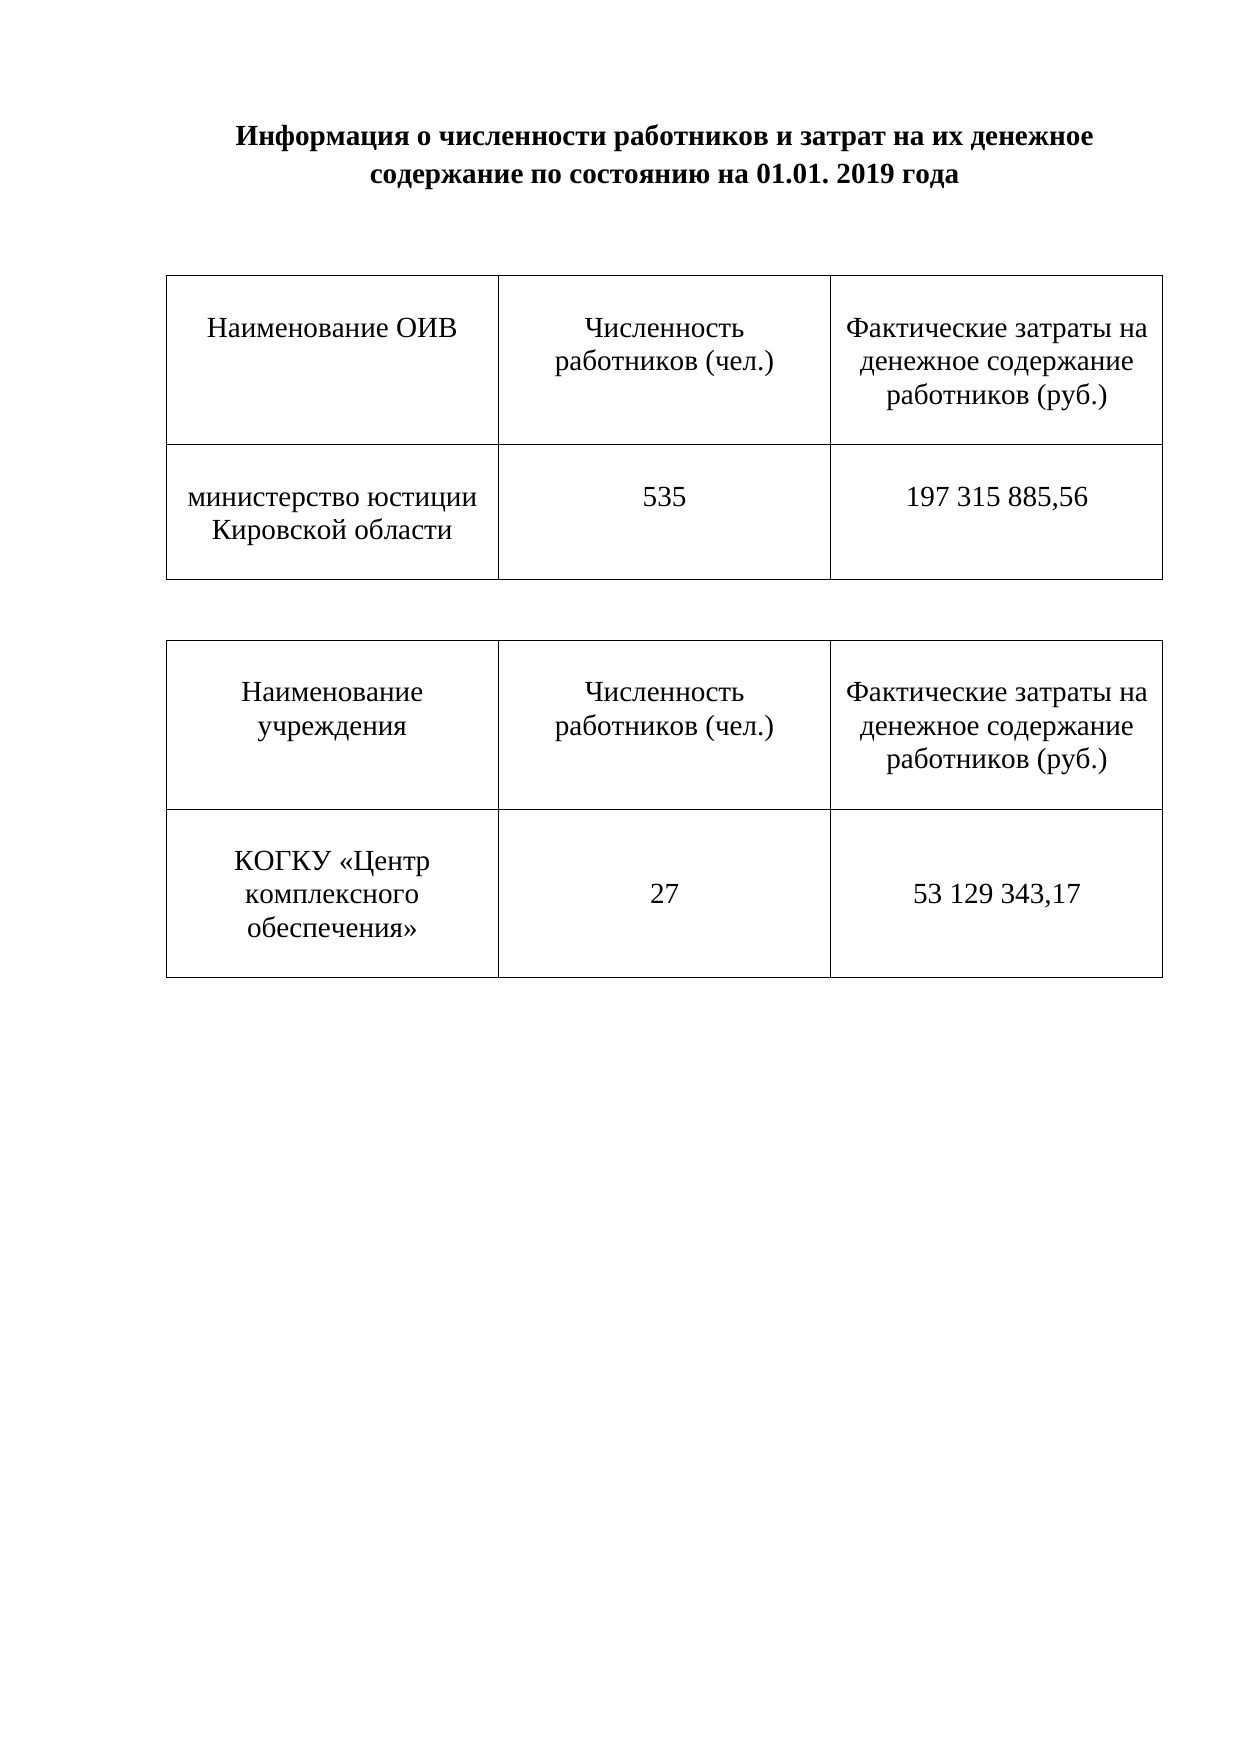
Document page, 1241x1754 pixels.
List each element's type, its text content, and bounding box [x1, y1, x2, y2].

table_header Наименование ОИВ [167, 276, 498, 444]
table_header Численность работников (чел.) [499, 641, 830, 808]
text Информация о численности работников и затрат на их денежное содержание по состоянию на 01.01. 2019 года [177, 118, 1152, 190]
table_header Фактические затраты на денежное содержание работников (руб.) [831, 276, 1162, 444]
table_cell 27 [499, 810, 830, 977]
table_header Численность работников (чел.) [499, 276, 830, 444]
table_header Фактические затраты на денежное содержание работников (руб.) [831, 641, 1162, 808]
table_cell 53 129 343,17 [831, 810, 1162, 977]
table_cell министерство юстиции Кировской области [167, 445, 498, 579]
table_cell 535 [499, 445, 830, 579]
table_header Наименование учреждения [167, 641, 498, 808]
table_cell 197 315 885,56 [831, 445, 1162, 579]
table_cell КОГКУ «Центр комплексного обеспечения» [167, 810, 498, 977]
